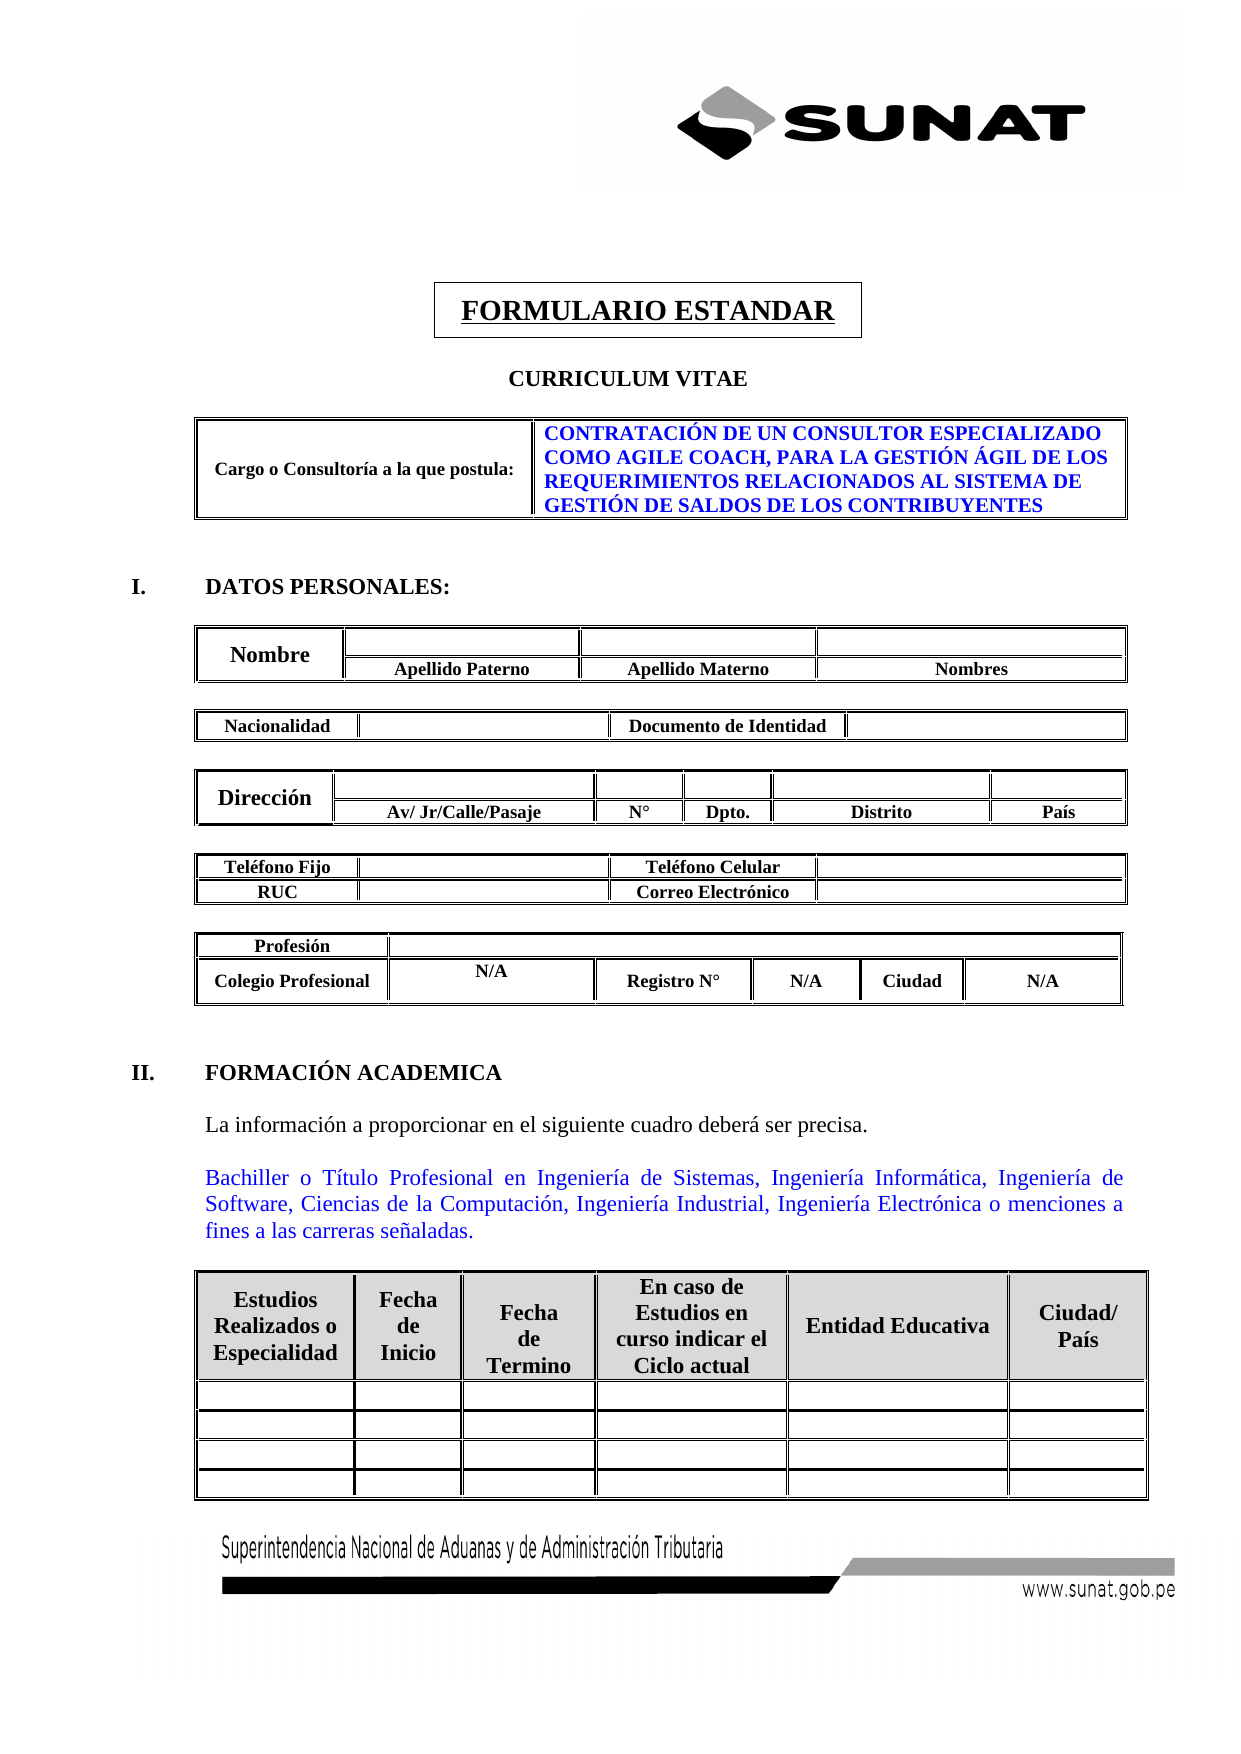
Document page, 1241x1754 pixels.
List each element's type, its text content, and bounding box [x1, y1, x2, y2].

list DATOS PERSONALES: [131, 573, 1125, 599]
table_cell [355, 1471, 462, 1497]
table_header [344, 628, 580, 655]
picture [579, 14, 1183, 193]
table_cell [598, 1412, 786, 1438]
table_cell País [990, 798, 1125, 823]
table_cell [598, 1382, 786, 1408]
table_cell [356, 1382, 460, 1408]
table_header [990, 770, 1125, 798]
table_header [388, 934, 1120, 956]
table_cell [464, 1412, 594, 1438]
table_header Cargo o Consultoría a la que postula: [198, 421, 533, 517]
text La información a proporcionar en el siguiente cuadro deberá ser precisa. [205, 1111, 1125, 1138]
table_cell Apellido Materno [580, 658, 816, 680]
table_cell Colegio Profesional [196, 956, 388, 1003]
table_cell [816, 877, 1125, 902]
table_header Fecha de Termino [462, 1272, 596, 1379]
table_header FORMULARIO ESTANDAR [435, 283, 861, 337]
table_header [816, 626, 1126, 655]
table_cell Correo Electrónico [609, 877, 816, 902]
table_cell [198, 1438, 354, 1468]
table_cell [787, 1468, 1008, 1497]
table_cell [1010, 1409, 1148, 1438]
table_cell [789, 1441, 1007, 1468]
table_header CONTRATACIÓN DE UN CONSULTOR ESPECIALIZADO COMO AGILE COACH, PARA LA GESTIÓN ÁGIL DE LOS REQUERIMIENTOS RELACIONADOS AL SISTEMA DE GESTIÓN DE SALDOS DE LOS CONTRIBUYENTES [533, 420, 1125, 517]
table_header En caso de Estudios en curso indicar el Ciclo actual [596, 1272, 787, 1379]
table_cell N/A [388, 959, 595, 1003]
table_cell N° [595, 801, 683, 823]
table_header [683, 770, 772, 798]
table_cell [198, 1379, 354, 1408]
table_header [359, 856, 609, 877]
table_header [846, 712, 1125, 739]
table_cell [598, 1441, 786, 1468]
table_header Teléfono Celular [609, 854, 816, 877]
table_cell [198, 1468, 354, 1497]
table_cell [596, 1470, 787, 1497]
table_cell [359, 881, 609, 902]
table_header Entidad Educativa [787, 1271, 1008, 1379]
table_cell Apellido Paterno [344, 658, 580, 680]
table_cell Ciudad [861, 960, 964, 1003]
table_header [580, 628, 816, 655]
table_header Nacionalidad [198, 713, 358, 739]
table_header [359, 713, 609, 739]
table_cell [356, 1441, 460, 1468]
table_header Ciudad/ País [1008, 1272, 1146, 1379]
table_header [595, 771, 683, 798]
table_cell [789, 1412, 1007, 1438]
picture [131, 1531, 1241, 1681]
table_cell [789, 1382, 1007, 1408]
table_header Teléfono Fijo [198, 856, 358, 877]
table_header Nombre [198, 629, 344, 680]
table_cell [464, 1382, 594, 1408]
table_cell N/A [964, 956, 1122, 1003]
table_cell [1010, 1379, 1146, 1408]
text Bachiller o Título Profesional en Ingeniería de Sistemas, Ingeniería Informática, Ingeniería de Software, Ciencias de la Computación, Ingeniería Industrial, Ingeniería Electrónica o menciones a fines a las carreras señaladas. [205, 1164, 1125, 1243]
table_cell [196, 1409, 353, 1438]
table_cell [1008, 1468, 1146, 1497]
subtitle CURRICULUM VITAE [131, 364, 1125, 391]
table_cell Distrito [772, 801, 990, 823]
table_header [333, 770, 595, 798]
table_header [772, 771, 990, 798]
table_header Fecha de Inicio [355, 1273, 462, 1379]
table_cell N/A [752, 959, 861, 1003]
table_header Documento de Identidad [609, 710, 846, 739]
table_header Estudios Realizados o Especialidad [198, 1273, 354, 1379]
table_header Dirección [198, 772, 333, 823]
table_cell Nombres [816, 655, 1125, 680]
table_cell [1010, 1438, 1146, 1468]
table_cell [464, 1441, 594, 1468]
table_cell [356, 1412, 460, 1438]
table_cell RUC [198, 877, 358, 902]
table_header Profesión [198, 935, 388, 956]
table_cell Registro N° [595, 959, 752, 1003]
text II. FORMACIÓN ACADEMICA [131, 1059, 1125, 1085]
table_header [816, 854, 1125, 877]
table_cell [462, 1470, 596, 1497]
table_cell Av/ Jr/Calle/Pasaje [333, 798, 595, 823]
table_cell Dpto. [683, 798, 772, 823]
